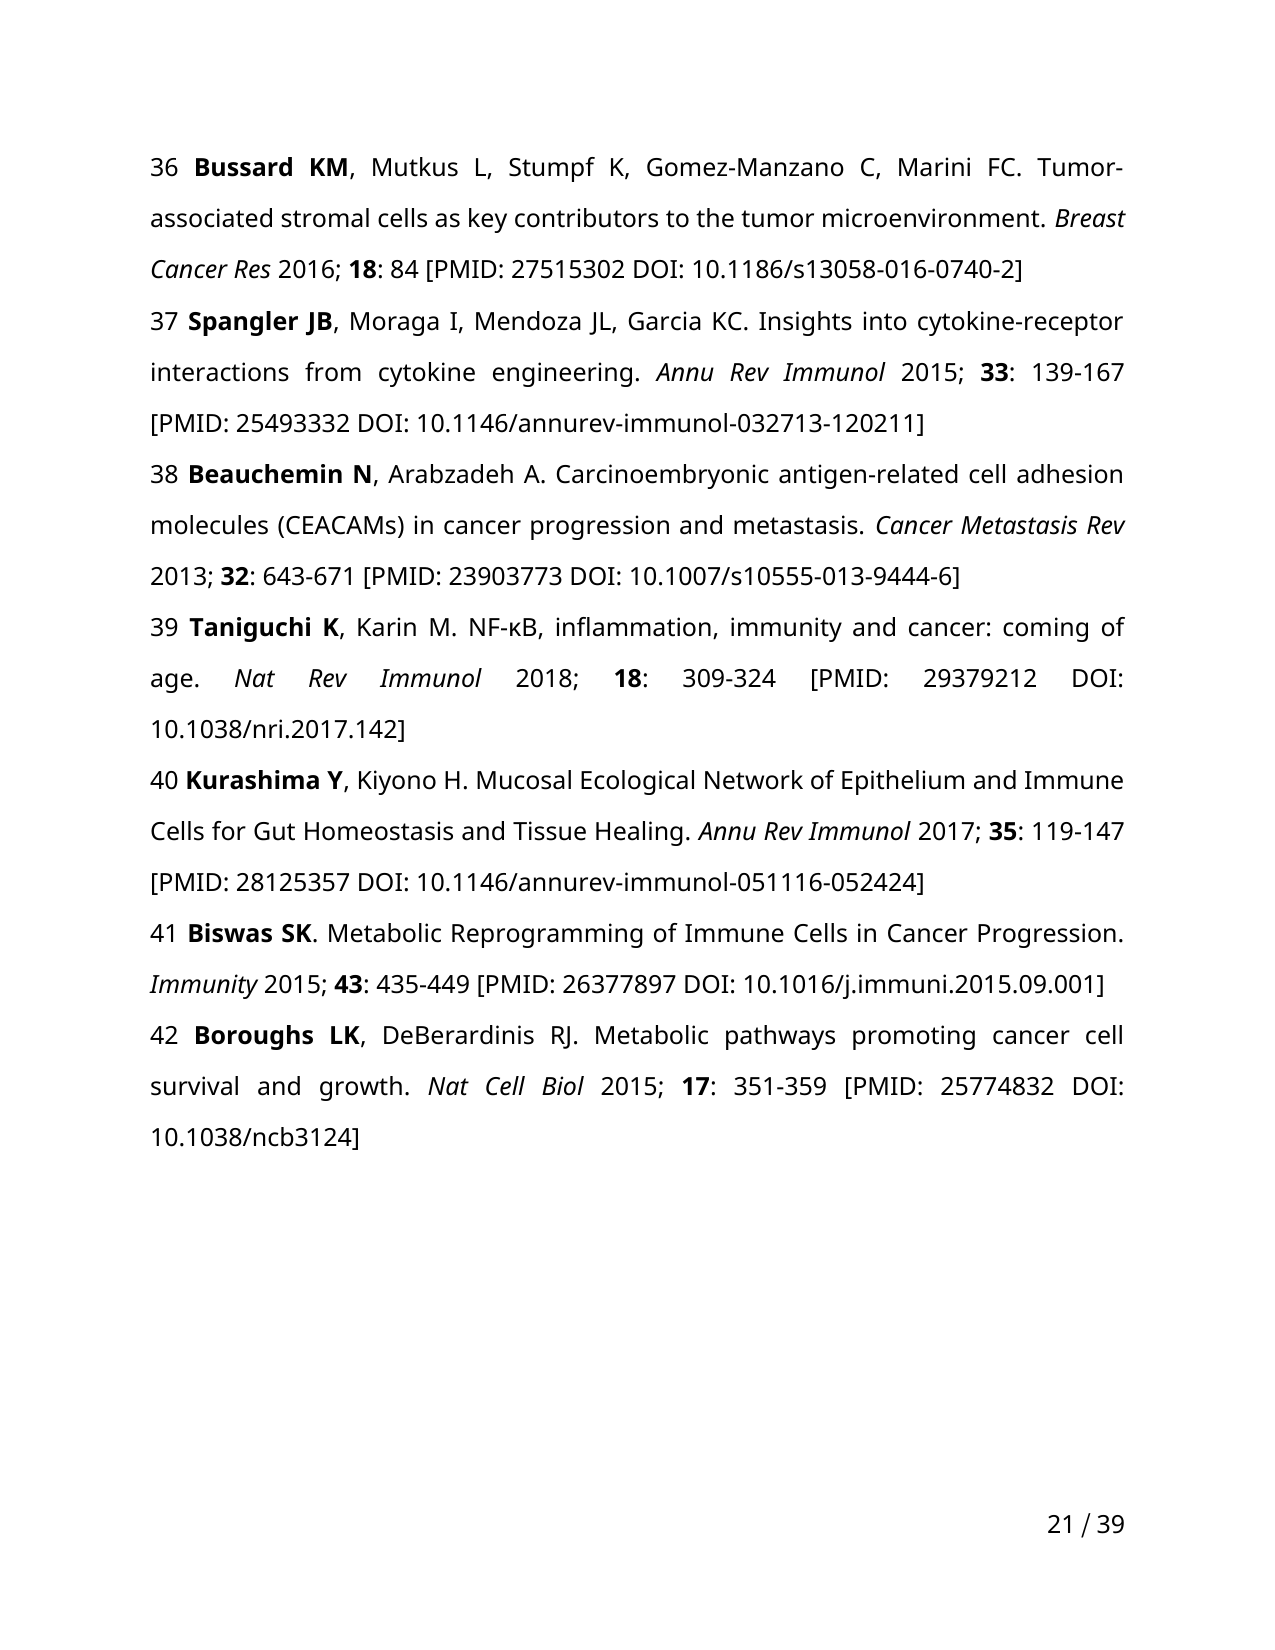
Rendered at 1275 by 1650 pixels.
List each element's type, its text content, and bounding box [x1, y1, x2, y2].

text 36 Bussard KM, Mutkus L, Stumpf K, Gomez-Manzano C, Marini FC. Tumor-associated stromal cells as key contributors to the tumor microenvironment. Breast Cancer Res 2016; 18: 84 [PMID: 27515302 DOI: 10.1186/s13058-016-0740-2] [150, 150, 1125, 286]
text 42 Boroughs LK, DeBerardinis RJ. Metabolic pathways promoting cancer cell survival and growth. Nat Cell Biol 2015; 17: 351-359 [PMID: 25774832 DOI: 10.1038/ncb3124] [150, 1018, 1125, 1154]
text 41 Biswas SK. Metabolic Reprogramming of Immune Cells in Cancer Progression. Immunity 2015; 43: 435-449 [PMID: 26377897 DOI: 10.1016/j.immuni.2015.09.001] [150, 916, 1125, 1001]
text 39 Taniguchi K, Karin M. NF-κB, inflammation, immunity and cancer: coming of age. Nat Rev Immunol 2018; 18: 309-324 [PMID: 29379212 DOI: 10.1038/nri.2017.142] [150, 609, 1125, 746]
text 37 Spangler JB, Moraga I, Mendoza JL, Garcia KC. Insights into cytokine-receptor interactions from cytokine engineering. Annu Rev Immunol 2015; 33: 139-167 [PMID: 25493332 DOI: 10.1146/annurev-immunol-032713-120211] [150, 303, 1125, 439]
text 40 Kurashima Y, Kiyono H. Mucosal Ecological Network of Epithelium and Immune Cells for Gut Homeostasis and Tissue Healing. Annu Rev Immunol 2017; 35: 119-147 [PMID: 28125357 DOI: 10.1146/annurev-immunol-051116-052424] [150, 762, 1125, 899]
text 38 Beauchemin N, Arabzadeh A. Carcinoembryonic antigen-related cell adhesion molecules (CEACAMs) in cancer progression and metastasis. Cancer Metastasis Rev 2013; 32: 643-671 [PMID: 23903773 DOI: 10.1007/s10555-013-9444-6] [150, 456, 1125, 592]
